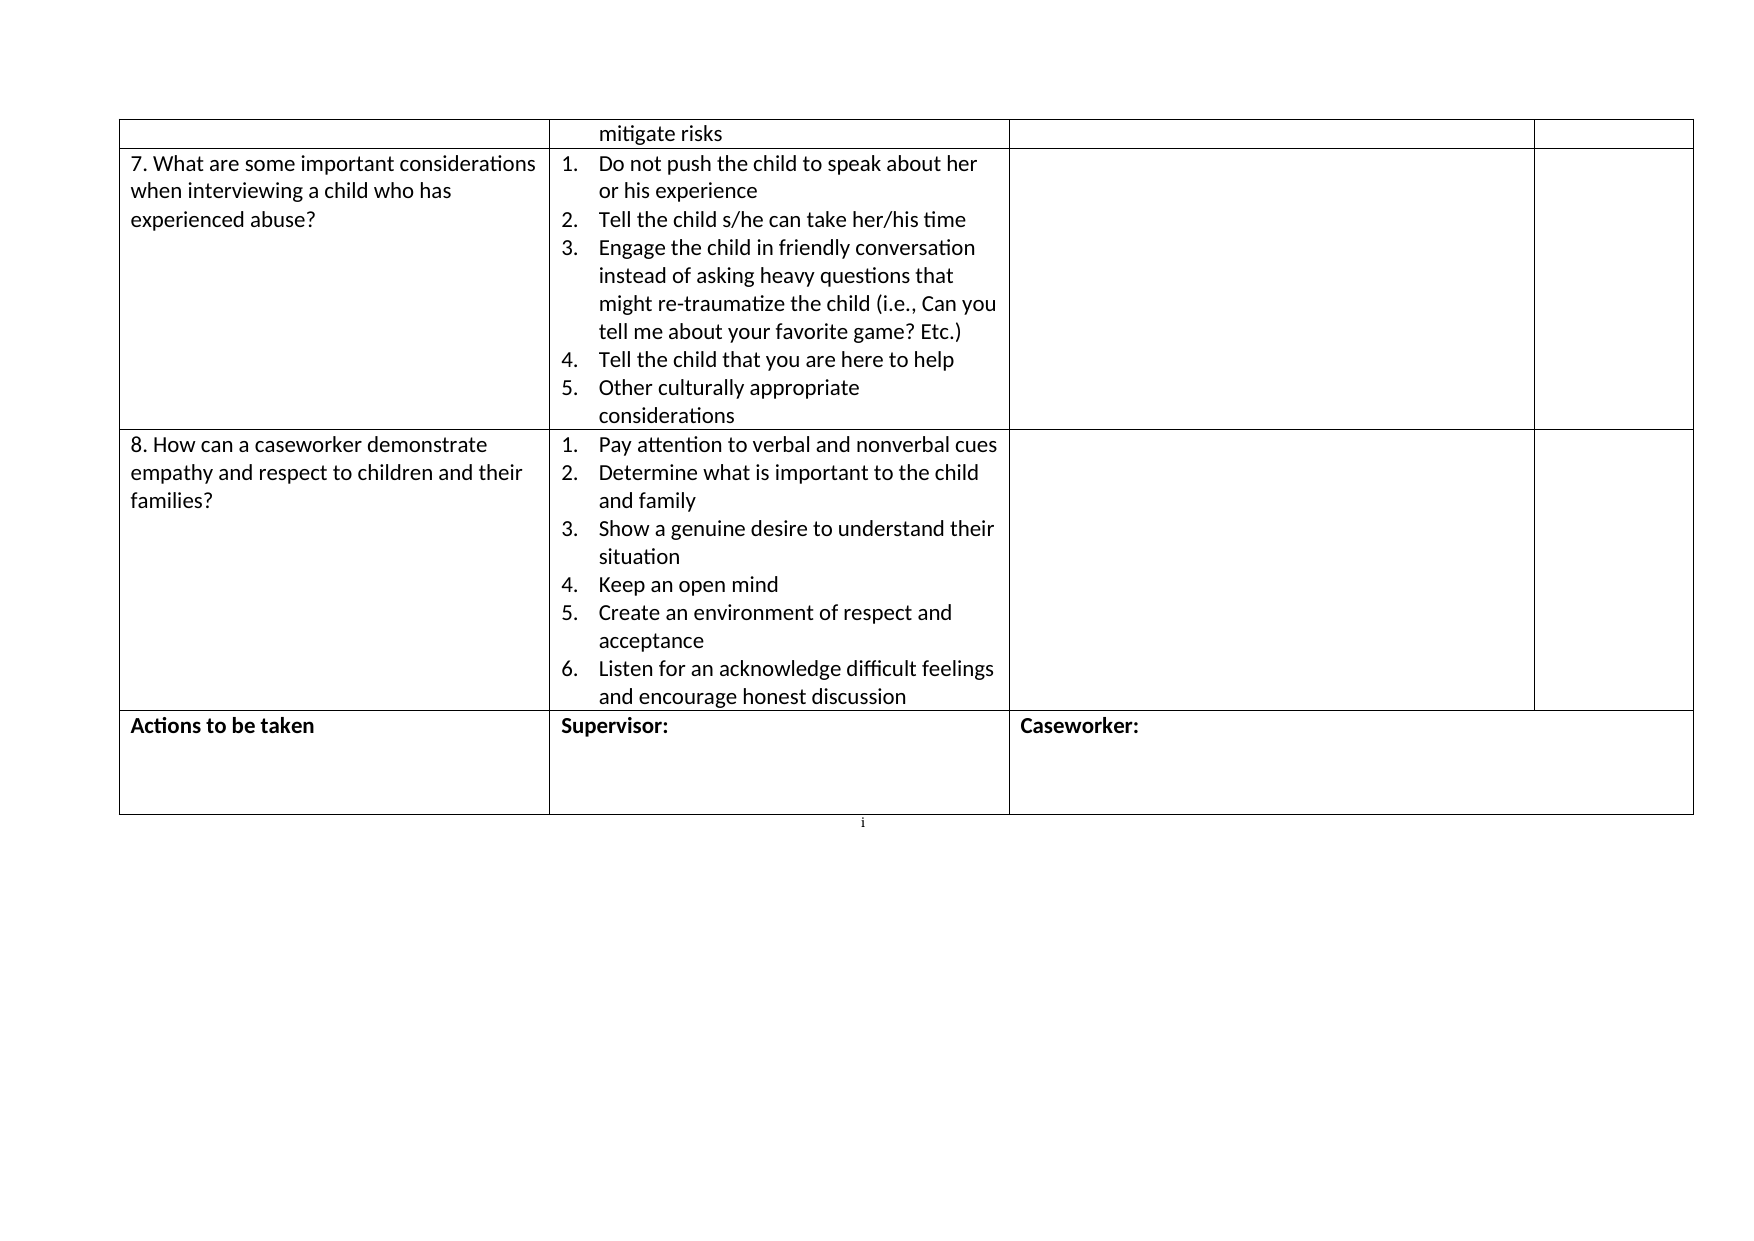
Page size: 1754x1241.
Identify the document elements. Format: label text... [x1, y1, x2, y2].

table_cell 7. What are some important considerations when interviewing a child who has experienced abuse? [120, 149, 549, 429]
table_cell Supervisor: [550, 711, 1009, 814]
table_cell Do not push the child to speak about her or his experience Tell the child s/he can take her/his time Engage the child in friendly conversation instead of asking heavy questions that might re-traumatize the child (i.e., Can you tell me about your favorite game? Etc.) Tell the child that you are here to help Other culturally appropriate considerations [550, 149, 1009, 429]
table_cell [120, 120, 549, 148]
table_cell Actions to be taken [120, 711, 549, 814]
table_cell [1535, 120, 1693, 148]
table_cell Caseworker: [1010, 711, 1693, 814]
table_cell [1010, 149, 1534, 429]
table_cell [1010, 430, 1534, 710]
table_cell Pay attention to verbal and nonverbal cues Determine what is important to the child and family Show a genuine desire to understand their situation Keep an open mind Create an environment of respect and acceptance Listen for an acknowledge difficult feelings and encourage honest discussion [550, 430, 1009, 710]
table_cell 8. How can a caseworker demonstrate empathy and respect to children and their families? [120, 430, 549, 710]
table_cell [550, 120, 1009, 148]
table_cell [1535, 149, 1693, 429]
table_cell [1010, 120, 1534, 148]
table_cell [1535, 430, 1693, 710]
